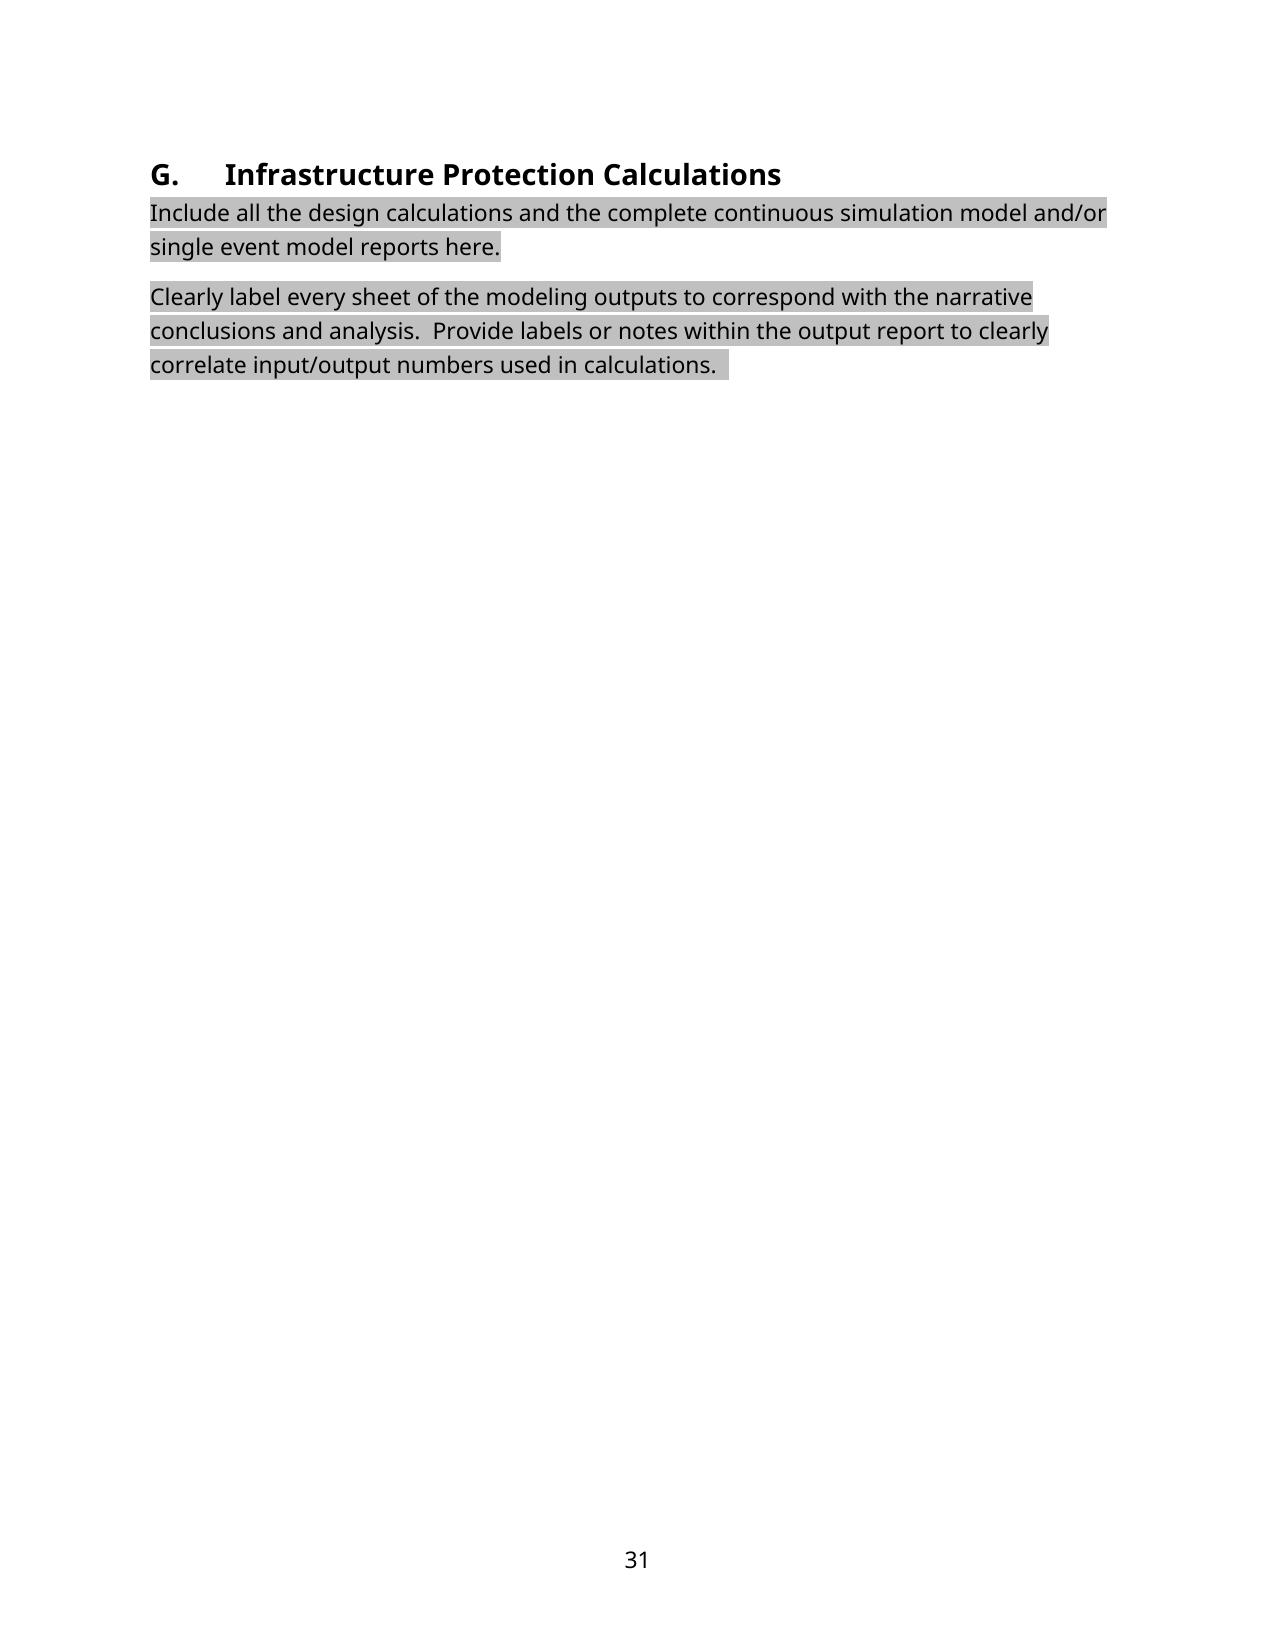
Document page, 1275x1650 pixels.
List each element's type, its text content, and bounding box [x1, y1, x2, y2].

text Clearly label every sheet of the modeling outputs to correspond with the narrative conclusions and analysis. Provide labels or notes within the output report to clearly correlate input/output numbers used in calculations. [150, 281, 1125, 380]
text Include all the design calculations and the complete continuous simulation model and/or single event model reports here. [150, 197, 1125, 262]
subtitle Infrastructure Protection Calculations [150, 154, 1125, 194]
